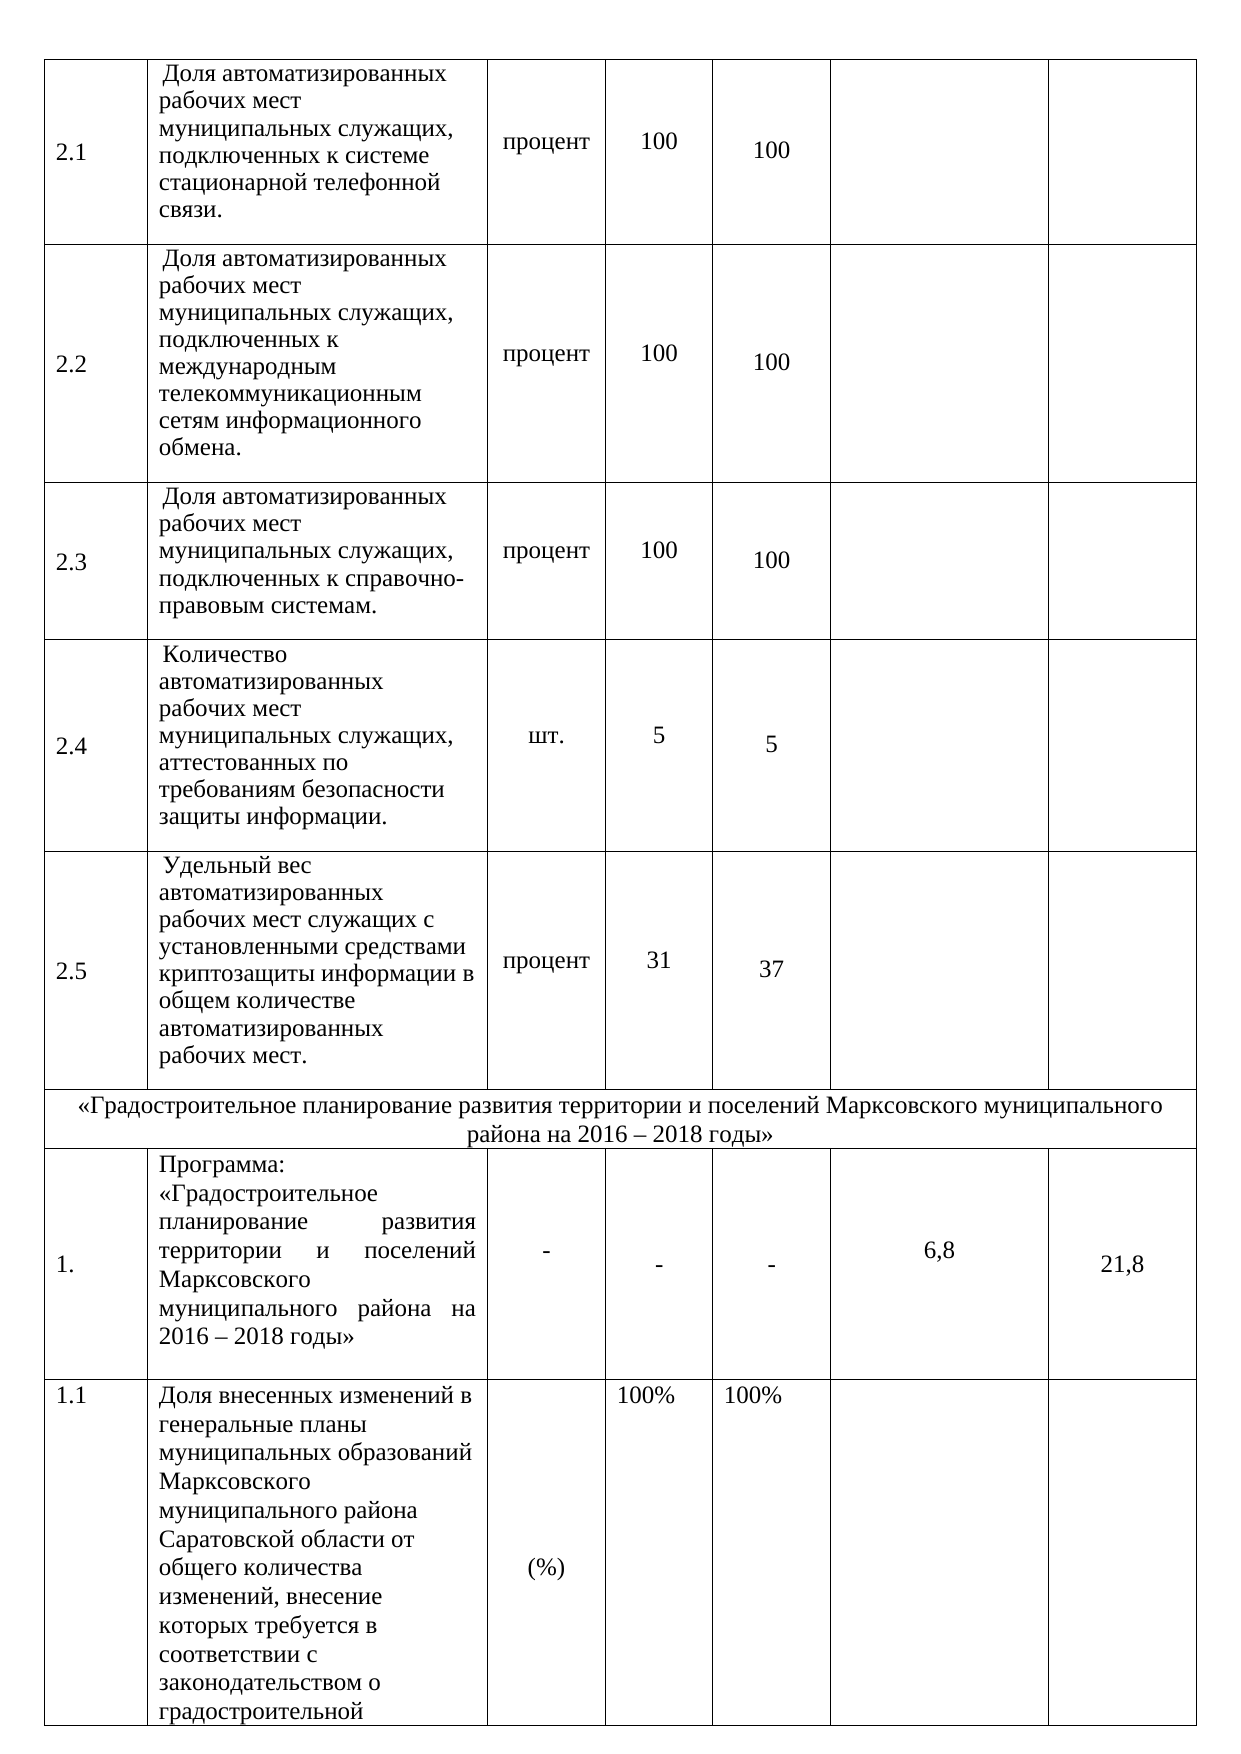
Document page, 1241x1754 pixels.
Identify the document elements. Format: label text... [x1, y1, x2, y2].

table_cell 31 [606, 852, 712, 1089]
table_cell (%) [488, 1380, 605, 1725]
table_cell - [606, 1149, 712, 1379]
table_cell 100 [713, 483, 830, 639]
table_cell [1049, 852, 1196, 1089]
table_cell 100 [606, 483, 712, 639]
table_cell [831, 245, 1048, 482]
table_cell шт. [488, 640, 605, 851]
table_cell 37 [713, 852, 830, 1089]
table_cell [831, 483, 1048, 639]
table_cell 100 [606, 60, 712, 243]
table_cell - [488, 1149, 605, 1379]
table_cell 100 [606, 245, 712, 482]
table_cell 100 [713, 60, 830, 243]
table_cell Доля автоматизированных рабочих мест муниципальных служащих, подключенных к международным телекоммуникационным сетям информационного обмена. [148, 245, 487, 482]
table_cell процент [488, 60, 605, 243]
table_cell 2.1 [45, 60, 147, 243]
table_cell Доля автоматизированных рабочих мест муниципальных служащих, подключенных к справочно-правовым системам. [148, 483, 487, 639]
table_cell 6,8 [831, 1149, 1048, 1379]
table_cell 2.4 [45, 640, 147, 851]
table_cell [831, 852, 1048, 1089]
table_cell 5 [606, 640, 712, 851]
table_cell Программа: «Градостроительное планирование развития территории и поселений Марксовского муниципального района на 2016 – 2018 годы» [148, 1149, 487, 1379]
table_cell 21,8 [1049, 1149, 1196, 1379]
table_cell 100 [713, 245, 830, 482]
table_cell 1. [45, 1149, 147, 1379]
table_cell [1049, 1380, 1196, 1725]
table_cell Доля автоматизированных рабочих мест муниципальных служащих, подключенных к системе стационарной телефонной связи. [148, 60, 487, 243]
table_cell [1049, 483, 1196, 639]
table_cell [1049, 60, 1196, 243]
table_cell 5 [713, 640, 830, 851]
table_cell 100% [713, 1380, 830, 1725]
table_cell Количество автоматизированных рабочих мест муниципальных служащих, аттестованных по требованиям безопасности защиты информации. [148, 640, 487, 851]
table_cell 100% [606, 1380, 712, 1725]
table_cell 1.1 [45, 1380, 147, 1725]
table_cell «Градостроительное планирование развития территории и поселений Марксовского муниципального района на 2016 – 2018 годы» [45, 1090, 1196, 1148]
table_cell [1049, 640, 1196, 851]
table_cell [831, 640, 1048, 851]
table_cell 2.3 [45, 483, 147, 639]
table_cell процент [488, 245, 605, 482]
table_cell процент [488, 483, 605, 639]
table_cell - [713, 1149, 830, 1379]
table_cell [831, 1380, 1048, 1725]
table_cell процент [488, 852, 605, 1089]
table_cell [1049, 245, 1196, 482]
table_cell [831, 60, 1048, 243]
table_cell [148, 1380, 487, 1725]
table_cell 2.2 [45, 245, 147, 482]
table_cell Удельный вес автоматизированных рабочих мест служащих с установленными средствами криптозащиты информации в общем количестве автоматизированных рабочих мест. [148, 852, 487, 1089]
table_cell 2.5 [45, 852, 147, 1089]
